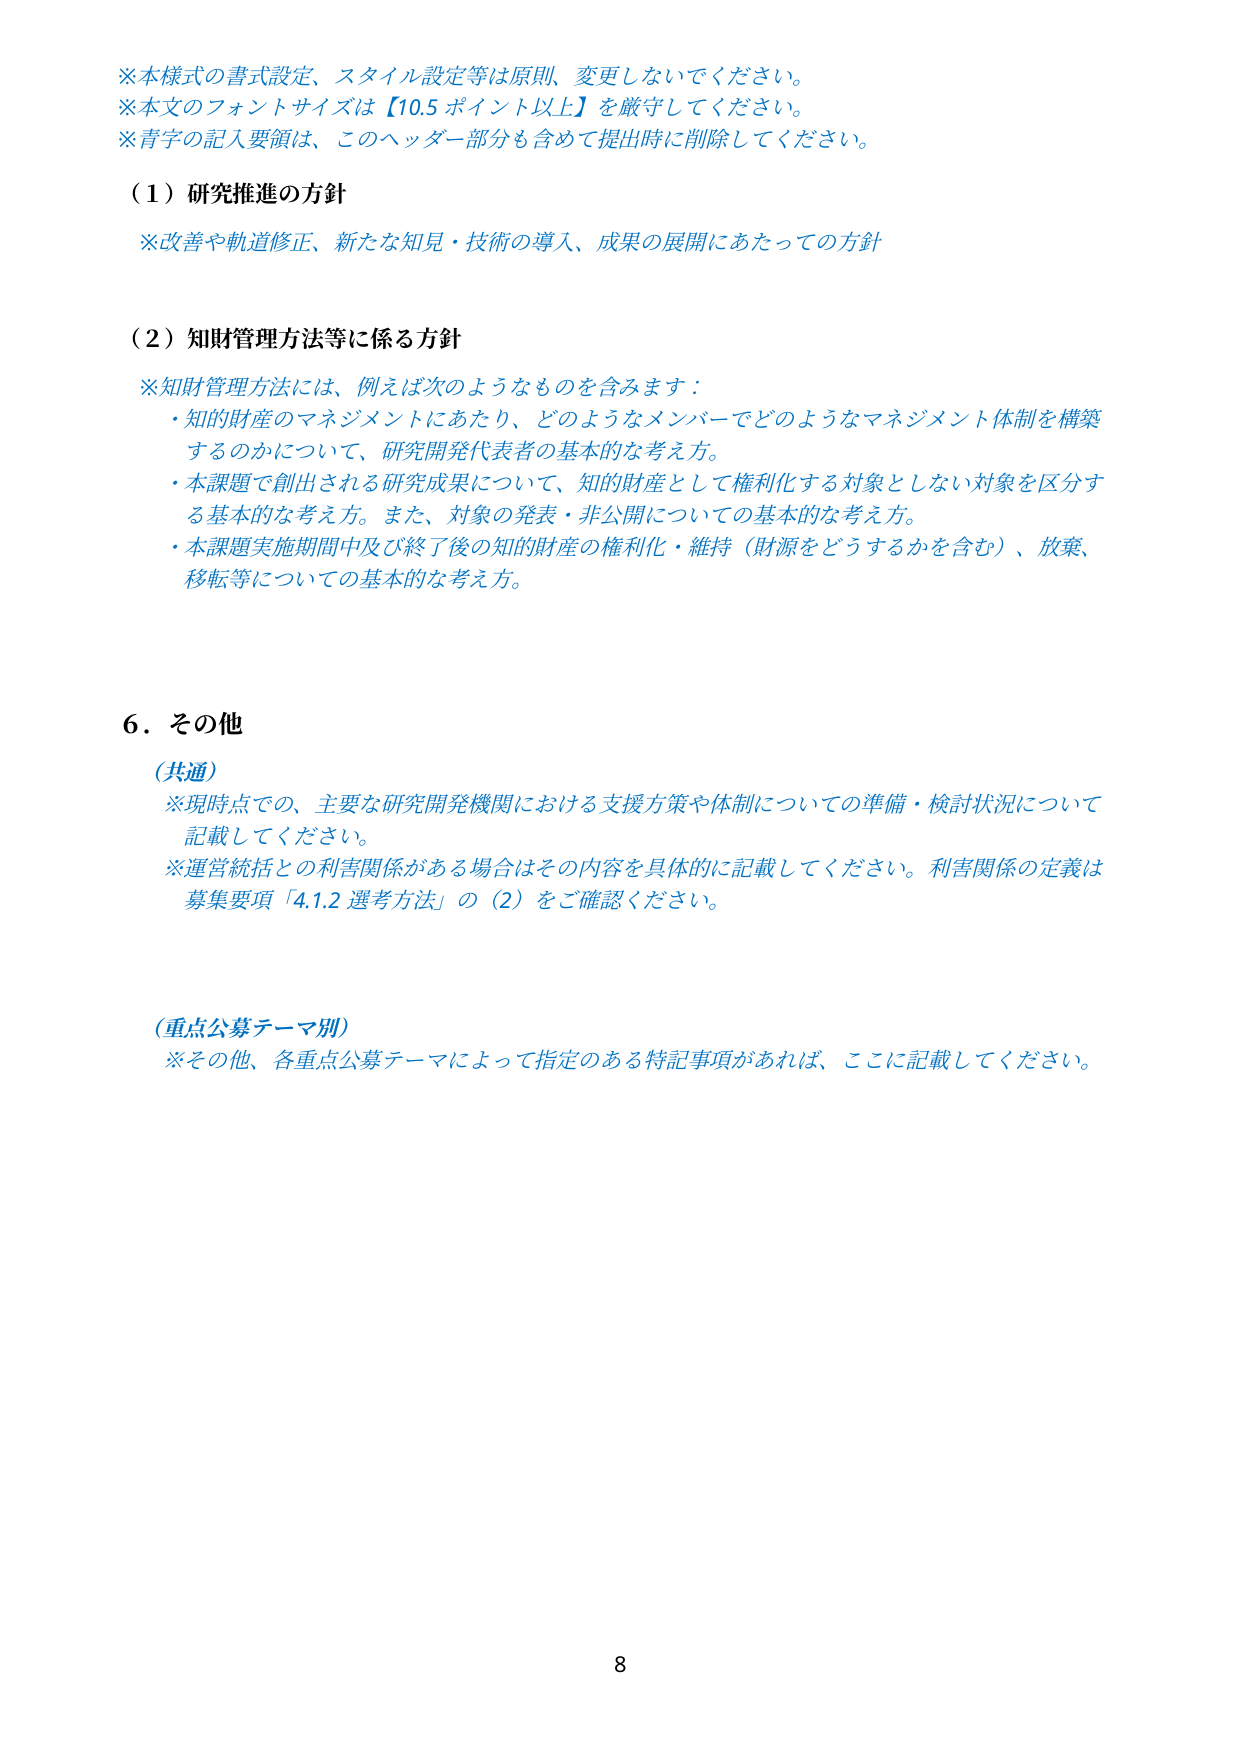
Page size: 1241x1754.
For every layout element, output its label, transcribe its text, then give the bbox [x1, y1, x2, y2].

text ※改善や軌道修正、新たな知見・技術の導入、成果の展開にあたっての方針 [118, 225, 1122, 257]
text ※現時点での、主要な研究開発機関における支援方策や体制についての準備・検討状況について記載してください。 [118, 787, 1122, 851]
subtitle （１）研究推進の方針 [118, 161, 1122, 225]
subtitle ６．その他 [118, 690, 1122, 754]
text （共通） [118, 754, 1122, 787]
text ※知財管理方法には、例えば次のようなものを含みます： [118, 369, 1122, 402]
text ※運営統括との利害関係がある場合はその内容を具体的に記載してください。利害関係の定義は募集要項「4.1.2 選考方法」の（2）をご確認ください。 [118, 851, 1122, 915]
text （重点公募テーマ別） [118, 1011, 1122, 1043]
text ・本課題実施期間中及び終了後の知的財産の権利化・維持（財源をどうするかを含む）、放棄、移転等についての基本的な考え方。 [162, 530, 1122, 594]
text ・本課題で創出される研究成果について、知的財産として権利化する対象としない対象を区分する基本的な考え方。また、対象の発表・非公開についての基本的な考え方。 [162, 466, 1122, 530]
subtitle （２）知財管理方法等に係る方針 [118, 305, 1122, 369]
text ・知的財産のマネジメントにあたり、どのようなメンバーでどのようなマネジメント体制を構築するのかについて、研究開発代表者の基本的な考え方。 [162, 402, 1122, 466]
text ※その他、各重点公募テーマによって指定のある特記事項があれば、ここに記載してください。 [118, 1043, 1122, 1075]
